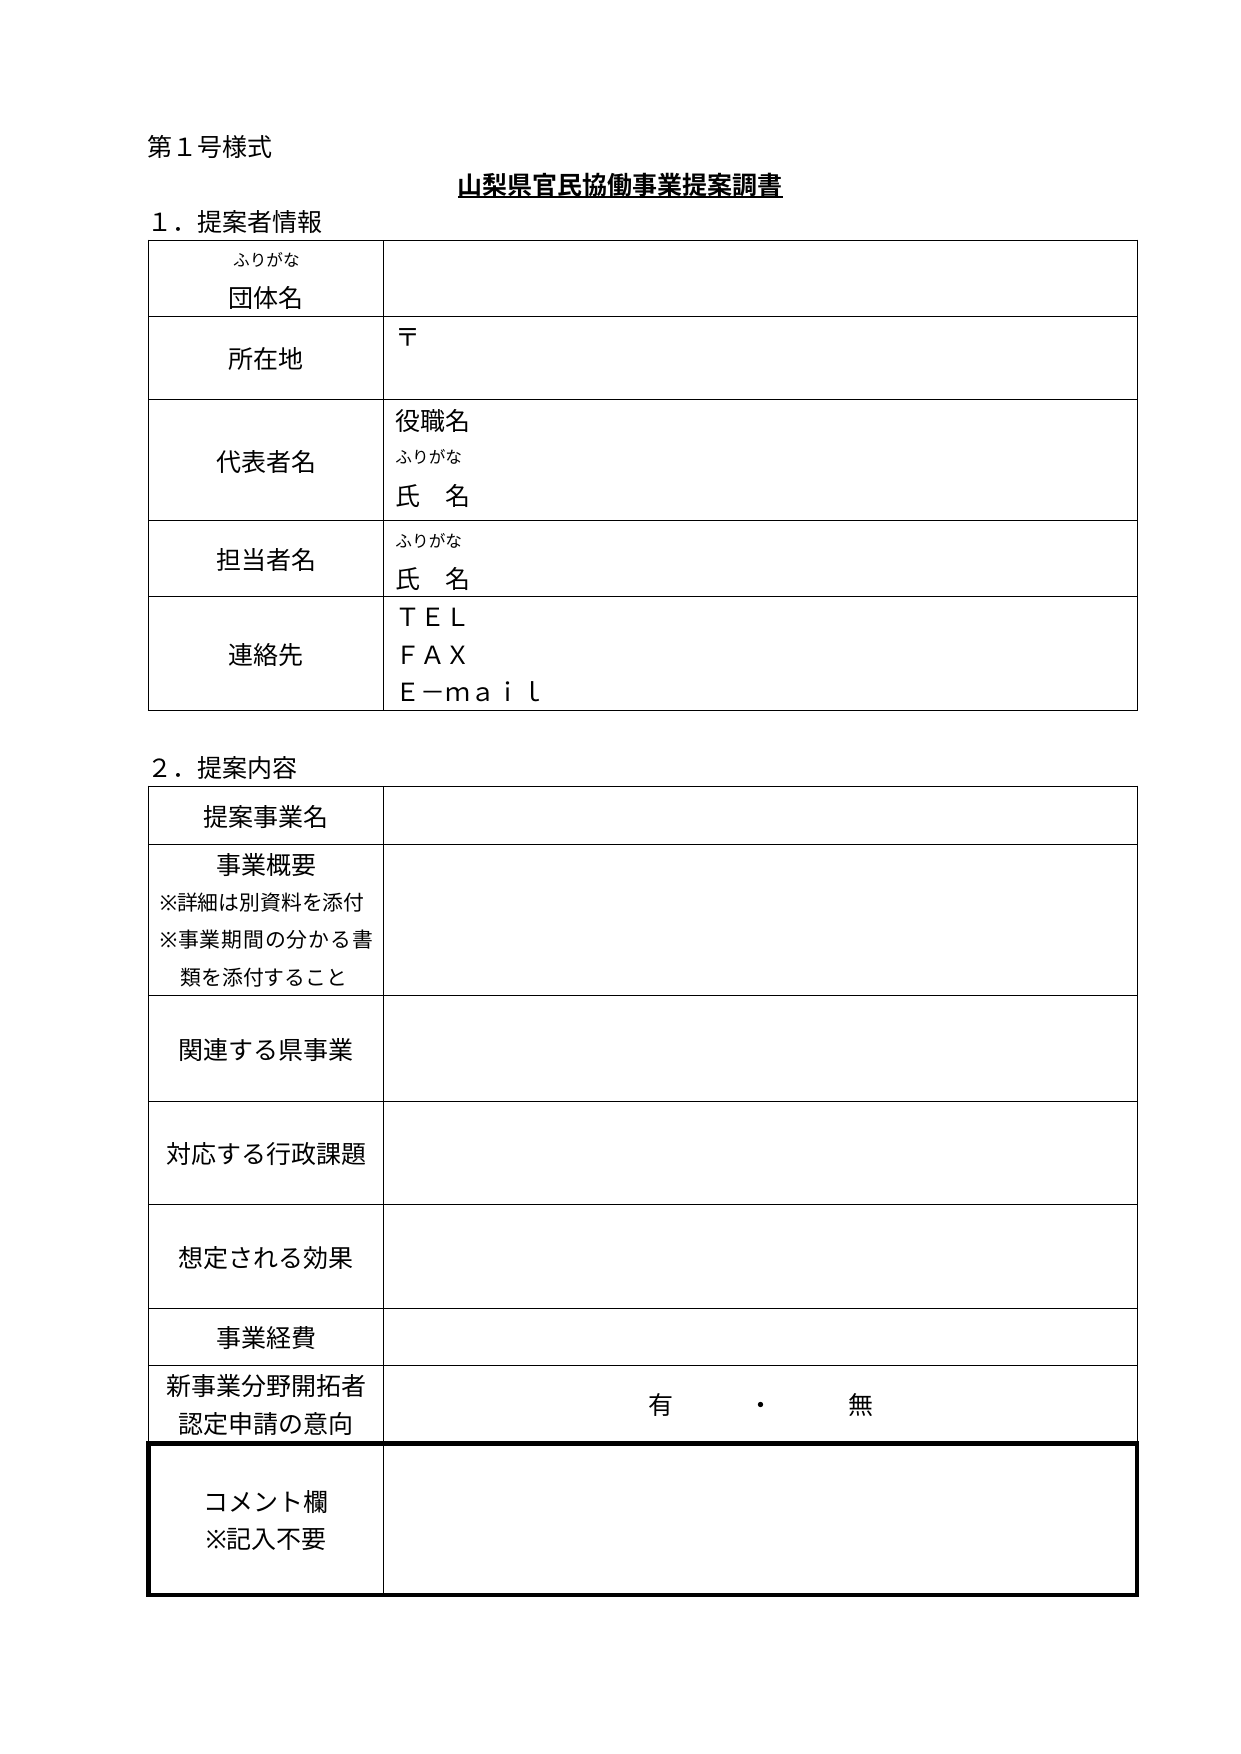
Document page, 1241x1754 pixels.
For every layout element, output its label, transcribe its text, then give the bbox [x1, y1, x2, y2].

text 山梨県官民協働事業提案調書 [148, 164, 1092, 202]
table_cell 担当者名 [149, 521, 383, 596]
table_header ふりがな 団体名 [149, 241, 383, 316]
text ２．提案内容 [148, 748, 1092, 786]
table_cell 新事業分野開拓者認定申請の意向 [149, 1366, 383, 1441]
table_cell ふりがな 氏 名 [384, 521, 1137, 596]
table_cell 対応する行政課題 [149, 1102, 383, 1203]
table_cell 関連する県事業 [149, 996, 383, 1101]
text １．提案者情報 [148, 202, 1092, 239]
table_cell 〒 [384, 317, 1137, 399]
table_cell 事業概要 ※詳細は別資料を添付 ※事業期間の分かる書類を添付すること [149, 845, 383, 995]
table_cell [384, 1205, 1137, 1308]
table_header [384, 787, 1137, 844]
table_cell [384, 1102, 1137, 1203]
table_cell 事業経費 [149, 1309, 383, 1365]
table_cell [384, 996, 1137, 1101]
table_cell 役職名 ふりがな 氏 名 [384, 400, 1137, 520]
table_header [384, 241, 1137, 316]
table_cell 有 ・ 無 [384, 1366, 1137, 1441]
table_cell コメント欄 ※記入不要 [151, 1446, 383, 1592]
table_cell [384, 1446, 1135, 1592]
table_cell ＴＥＬ ＦＡＸ Ｅ－ｍａｉｌ [384, 597, 1137, 709]
text 第１号様式 [148, 127, 1092, 164]
table_cell [384, 845, 1137, 995]
table_cell 想定される効果 [149, 1205, 383, 1308]
table_cell 所在地 [149, 317, 383, 399]
table_cell 連絡先 [149, 597, 383, 709]
table_cell 代表者名 [149, 400, 383, 520]
table_header 提案事業名 [149, 787, 383, 844]
table_cell [384, 1309, 1137, 1365]
